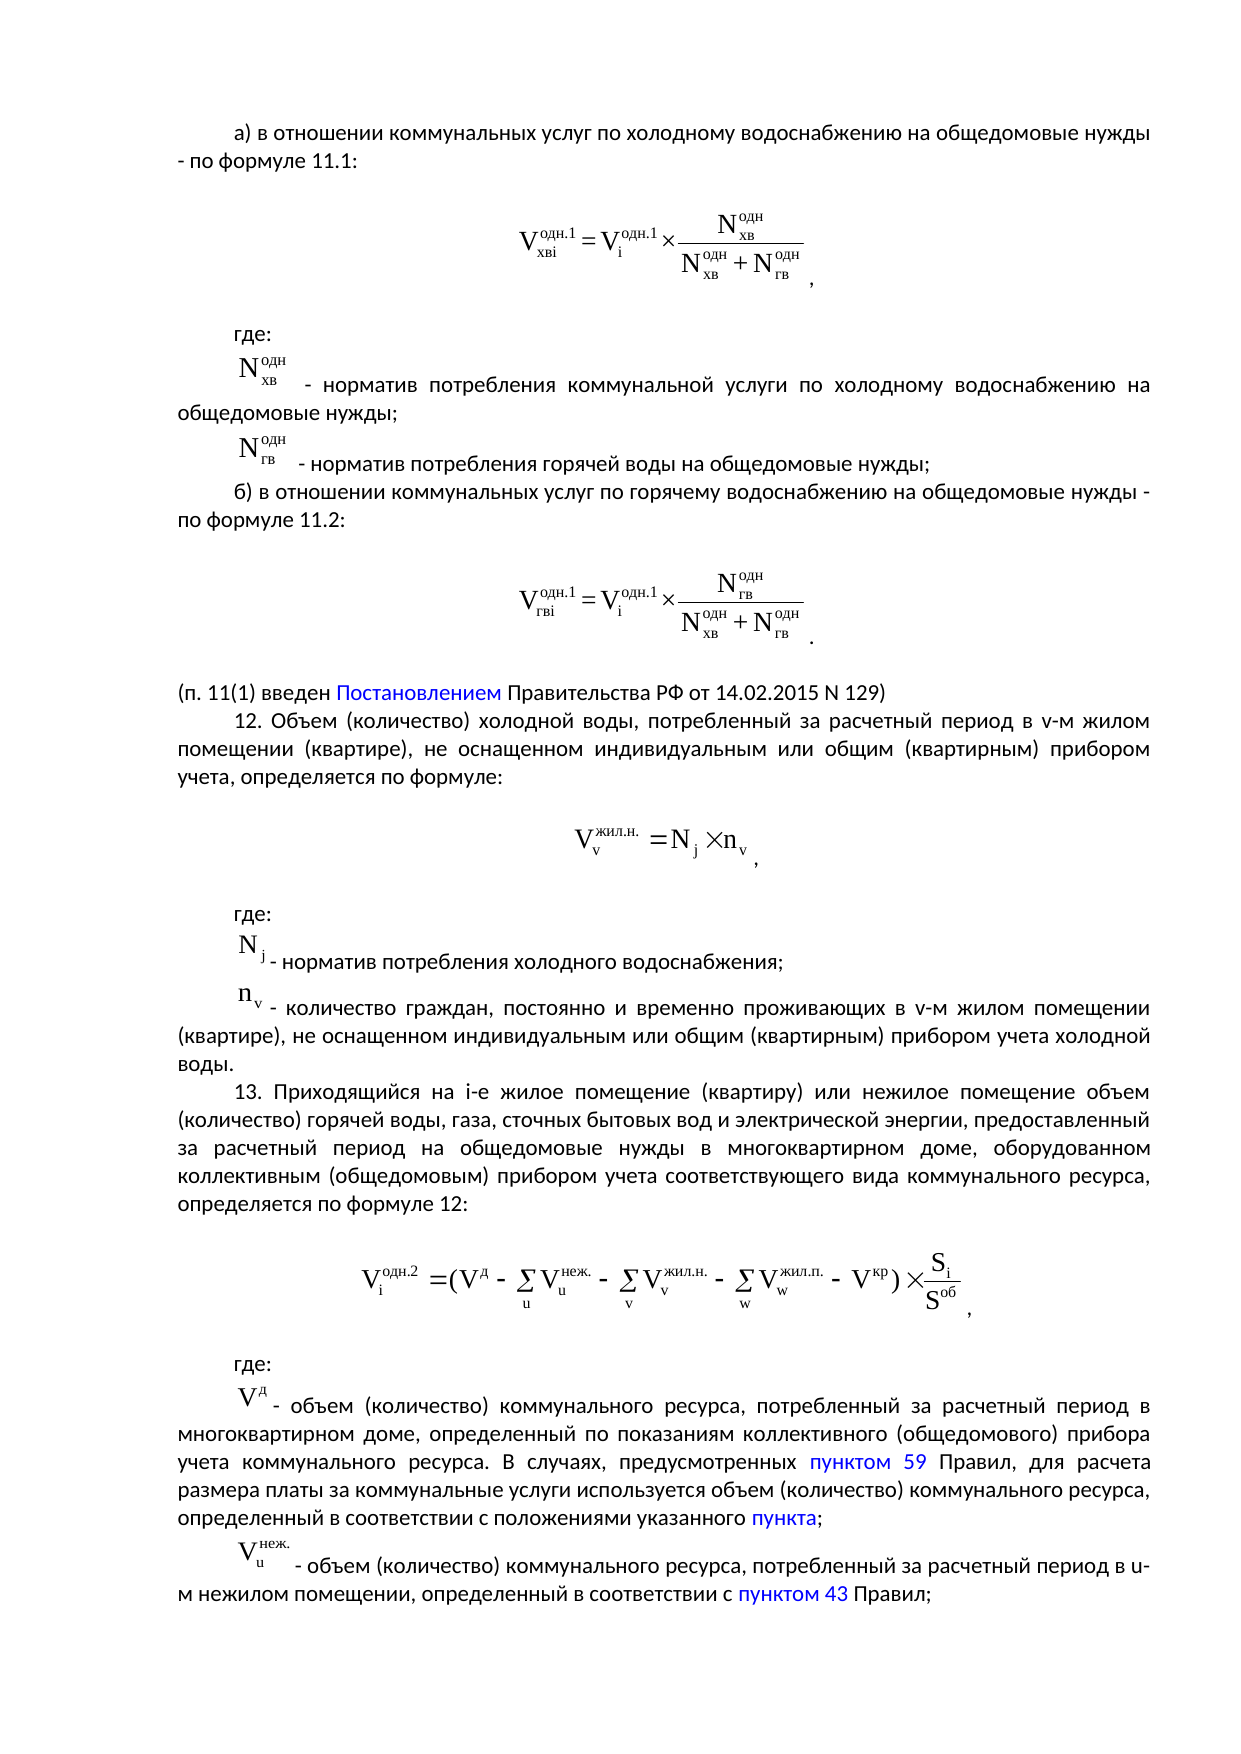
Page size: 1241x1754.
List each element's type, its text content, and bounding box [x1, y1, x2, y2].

text где: [177, 319, 1152, 347]
text - норматив потребления горячей воды на общедомовые нужды; [177, 426, 1152, 477]
text а) в отношении коммунальных услуг по холодному водоснабжению на общедомовые нужды - по формуле 11.1: [177, 118, 1152, 174]
text где: [177, 899, 1152, 927]
text - норматив потребления коммунальной услуги по холодному водоснабжению на общедомовые нужды; [177, 347, 1152, 426]
text - норматив потребления холодного водоснабжения; [177, 927, 1152, 975]
text 12. Объем (количество) холодной воды, потребленный за расчетный период в v-м жилом помещении (квартире), не оснащенном индивидуальным или общим (квартирным) прибором учета, определяется по формуле: [177, 706, 1152, 790]
text , [177, 202, 1152, 291]
text - объем (количество) коммунального ресурса, потребленный за расчетный период в многоквартирном доме, определенный по показаниям коллективного (общедомового) прибора учета коммунального ресурса. В случаях, предусмотренных пунктом 59 Правил, для расчета размера платы за коммунальные услуги используется объем (количество) коммунального ресурса, определенный в соответствии с положениями указанного пункта; [177, 1378, 1152, 1531]
text (п. 11(1) введен Постановлением Правительства РФ от 14.02.2015 N 129) [177, 678, 1152, 706]
text б) в отношении коммунальных услуг по горячему водоснабжению на общедомовые нужды - по формуле 11.2: [177, 477, 1152, 533]
text 13. Приходящийся на i-е жилое помещение (квартиру) или нежилое помещение объем (количество) горячей воды, газа, сточных бытовых вод и электрической энергии, предоставленный за расчетный период на общедомовые нужды в многоквартирном доме, оборудованном коллективным (общедомовым) прибором учета соответствующего вида коммунального ресурса, определяется по формуле 12: [177, 1077, 1152, 1217]
text , [177, 1245, 1152, 1322]
text , [177, 818, 1152, 871]
text - объем (количество) коммунального ресурса, потребленный за расчетный период в u-м нежилом помещении, определенный в соответствии с пунктом 43 Правил; [177, 1531, 1152, 1607]
text где: [177, 1349, 1152, 1378]
text - количество граждан, постоянно и временно проживающих в v-м жилом помещении (квартире), не оснащенном индивидуальным или общим (квартирным) прибором учета холодной воды. [177, 975, 1152, 1077]
text . [177, 561, 1152, 650]
